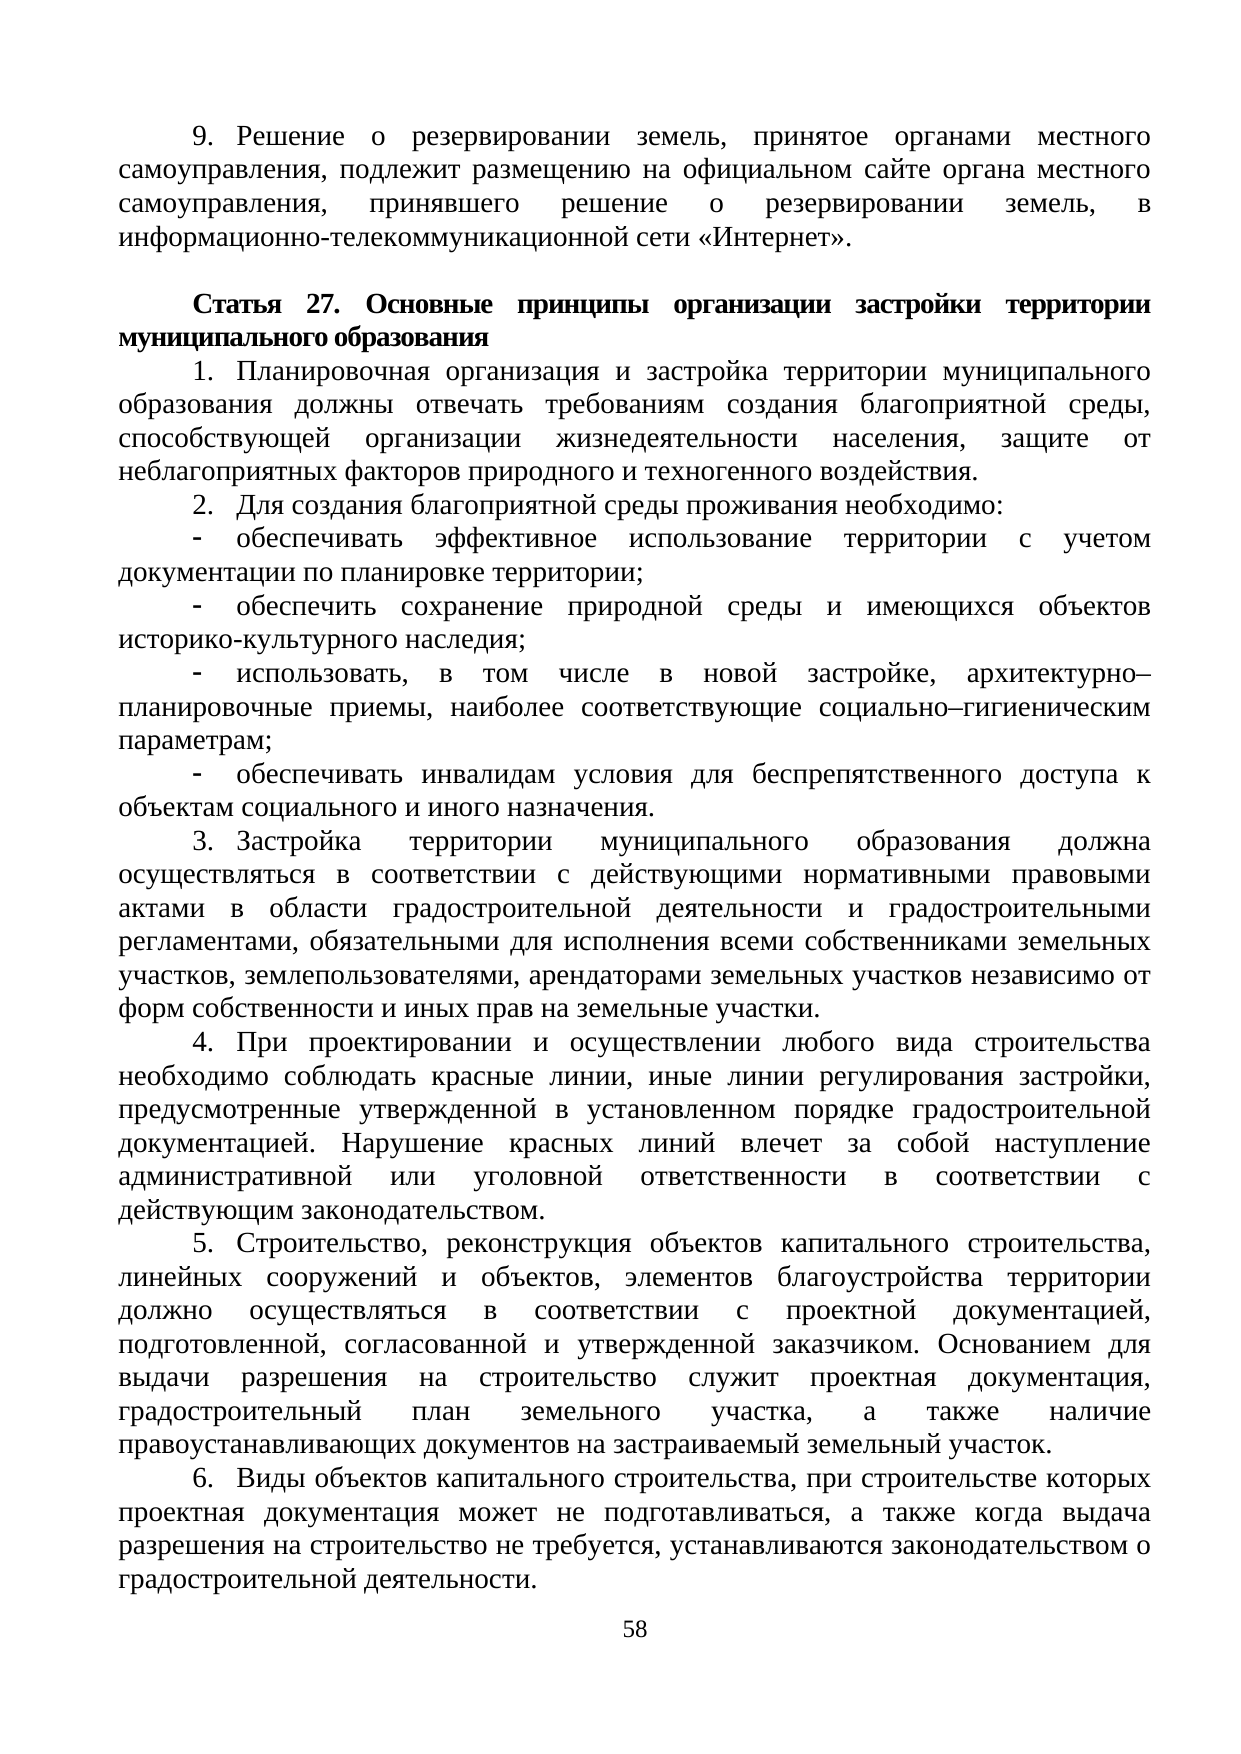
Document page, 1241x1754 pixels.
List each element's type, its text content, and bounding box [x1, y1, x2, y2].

list Застройка территории муниципального образования должна осуществляться в соответствии с действующими нормативными правовыми актами в области градостроительной деятельности и градостроительными регламентами, обязательными для исполнения всеми собственниками земельных участков, землепользователями, арендаторами земельных участков независимо от форм собственности и иных прав на земельные участки. [118, 823, 1152, 1024]
list обеспечить сохранение природной среды и имеющихся объектов историко-культурного наследия; [118, 588, 1152, 655]
list Решение о резервировании земель, принятое органами местного самоуправления, подлежит размещению на официальном сайте органа местного самоуправления, принявшего решение о резервировании земель, в информационно-телекоммуникационной сети «Интернет». [118, 118, 1152, 252]
subtitle Статья 27. Основные принципы организации застройки территории муниципального образования [118, 286, 1152, 353]
list Для создания благоприятной среды проживания необходимо: [118, 487, 1152, 521]
list Планировочная организация и застройка территории муниципального образования должны отвечать требованиям создания благоприятной среды, способствующей организации жизнедеятельности населения, защите от неблагоприятных факторов природного и техногенного воздействия. [118, 353, 1152, 487]
list Строительство, реконструкция объектов капитального строительства, линейных сооружений и объектов, элементов благоустройства территории должно осуществляться в соответствии с проектной документацией, подготовленной, согласованной и утвержденной заказчиком. Основанием для выдачи разрешения на строительство служит проектная документация, градостроительный план земельного участка, а также наличие правоустанавливающих документов на застраиваемый земельный участок. [118, 1225, 1152, 1460]
list обеспечивать эффективное использование территории с учетом документации по планировке территории; [118, 521, 1152, 588]
list Виды объектов капитального строительства, при строительстве которых проектная документация может не подготавливаться, а также когда выдача разрешения на строительство не требуется, устанавливаются законодательством о градостроительной деятельности. [118, 1460, 1152, 1594]
list обеспечивать инвалидам условия для беспрепятственного доступа к объектам социального и иного назначения. [118, 756, 1152, 823]
list При проектировании и осуществлении любого вида строительства необходимо соблюдать красные линии, иные линии регулирования застройки, предусмотренные утвержденной в установленном порядке градостроительной документацией. Нарушение красных линий влечет за собой наступление административной или уголовной ответственности в соответствии с действующим законодательством. [118, 1024, 1152, 1225]
list использовать, в том числе в новой застройке, архитектурно–планировочные приемы, наиболее соответствующие социально–гигиеническим параметрам; [118, 655, 1152, 756]
